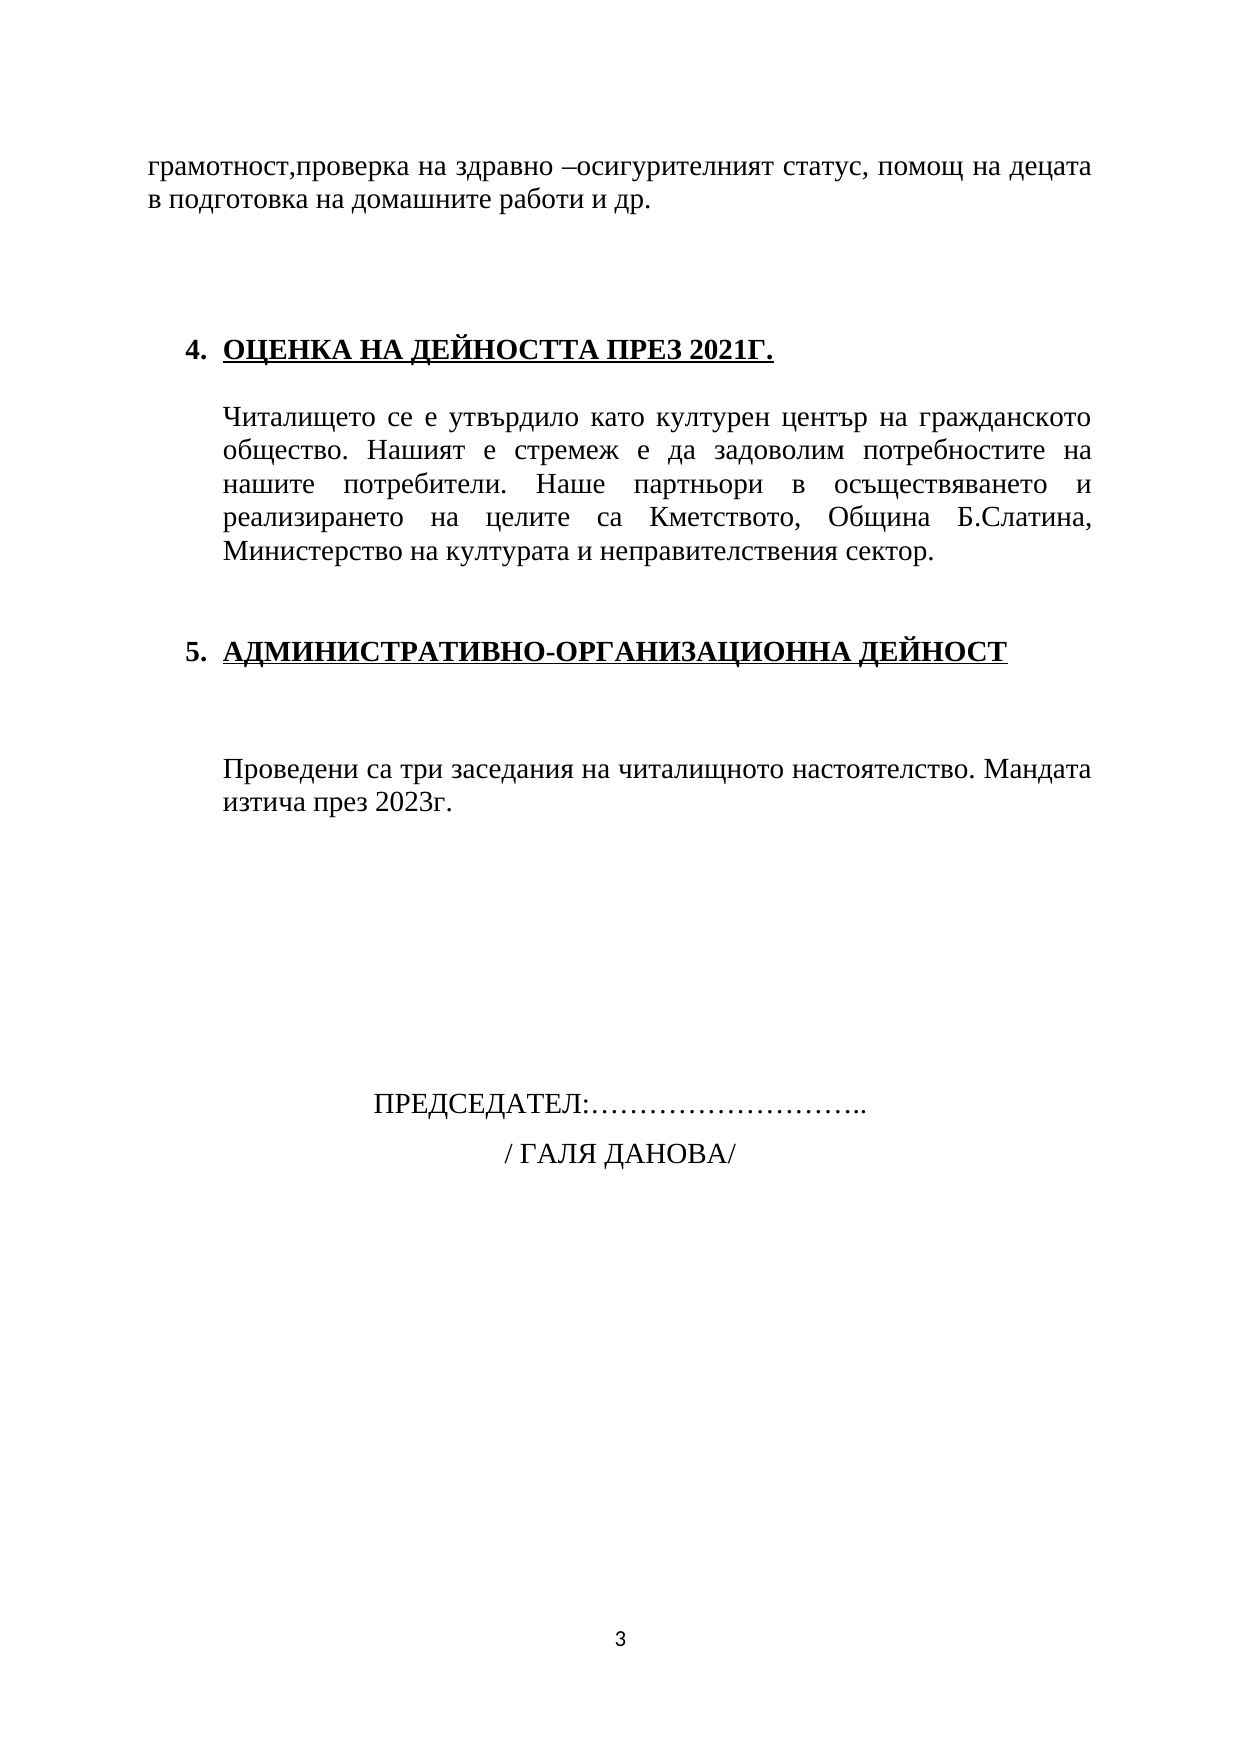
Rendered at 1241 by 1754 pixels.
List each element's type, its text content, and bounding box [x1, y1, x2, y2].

text Проведени са три заседания на читалищното настоятелство. Мандата изтича през 2023г. [223, 751, 1093, 818]
list АДМИНИСТРАТИВНО-ОРГАНИЗАЦИОННА ДЕЙНОСТ [185, 634, 1093, 667]
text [148, 148, 1093, 215]
text / галя данова/ [148, 1136, 1093, 1169]
list Читалището се е утвърдило като културен център на гражданското общество. Нашият е стремеж е да задоволим потребностите на нашите потребители. Наше партньори в осъществяването и реализирането на целите са Кметството, Община Б.Слатина, Министерство на културата и неправителствения сектор. [223, 399, 1093, 567]
text Председател:……………………….. [148, 1086, 1093, 1119]
list ОЦЕНКА НА ДЕЙНОСТТА ПРЕЗ 2021Г. [185, 332, 1093, 365]
